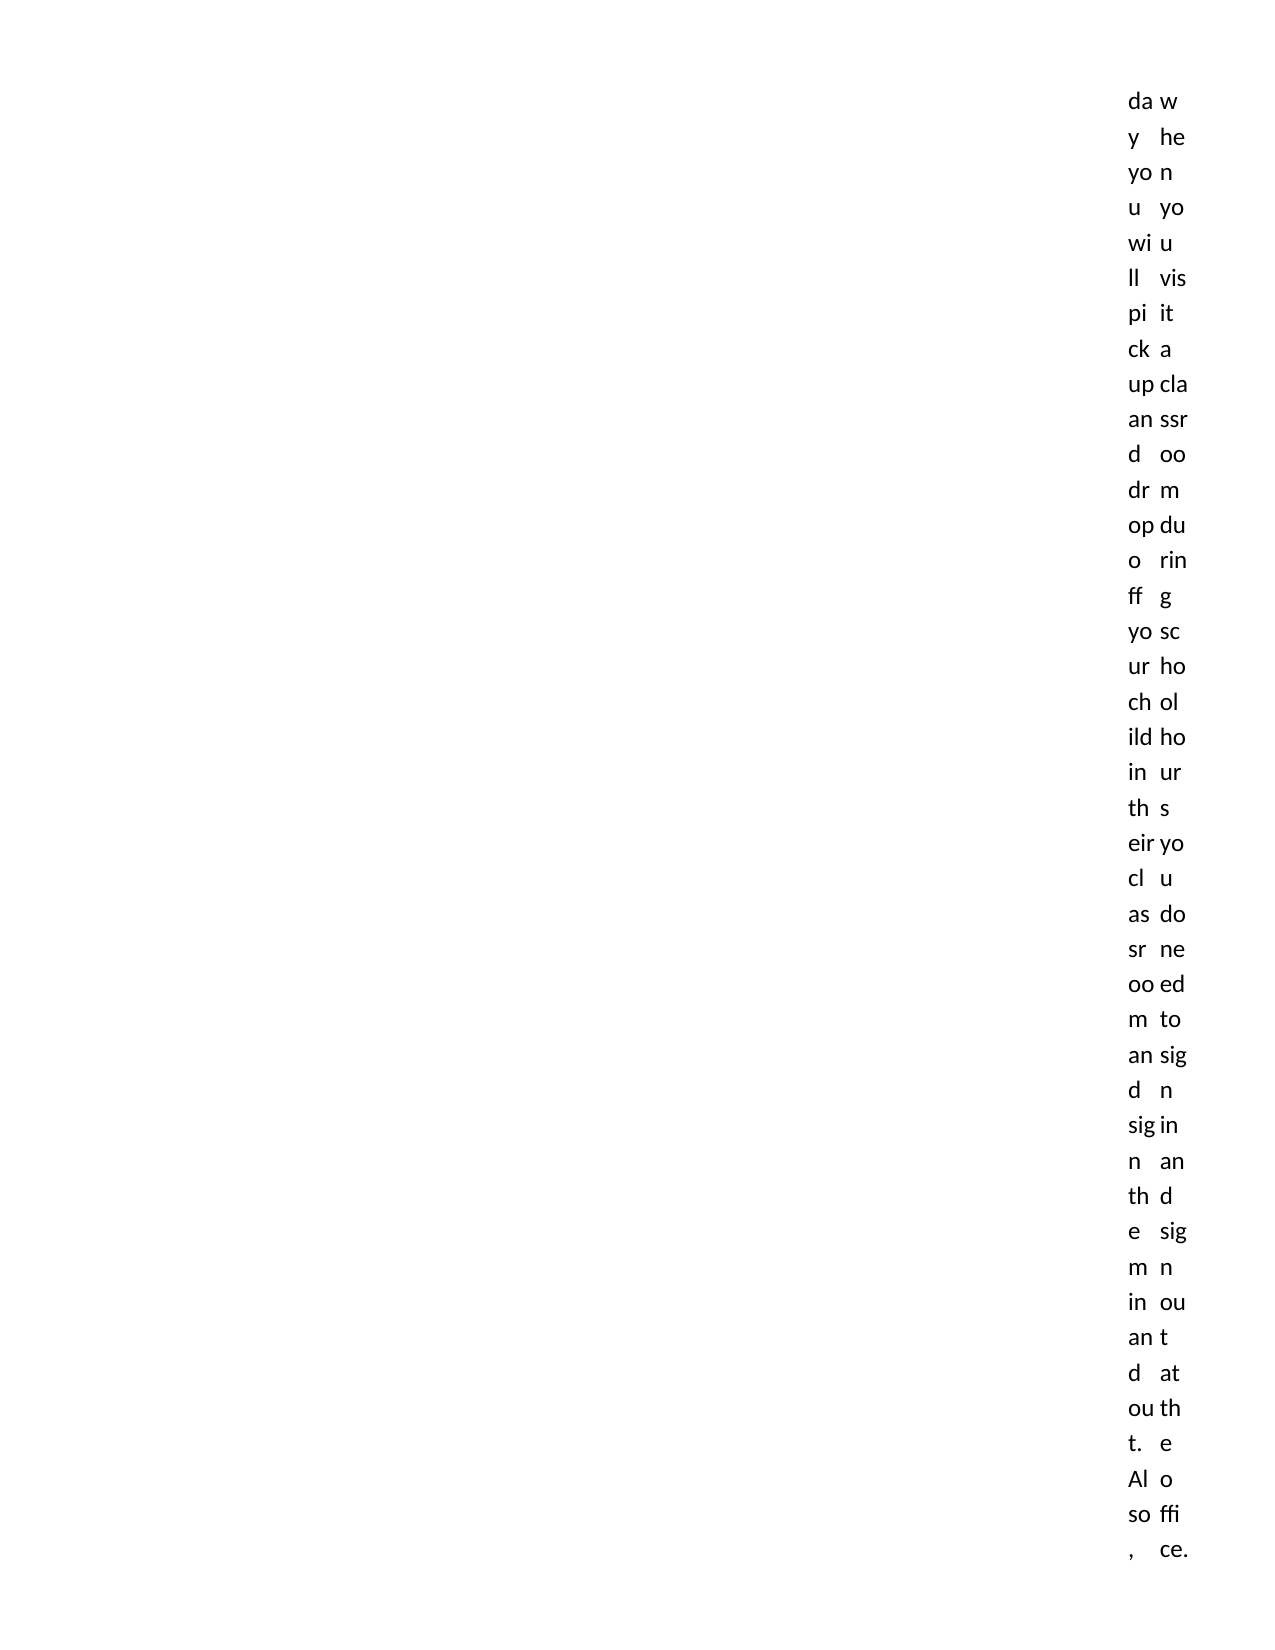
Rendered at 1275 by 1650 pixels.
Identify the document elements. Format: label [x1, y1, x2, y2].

text [1158, 86, 1189, 1564]
